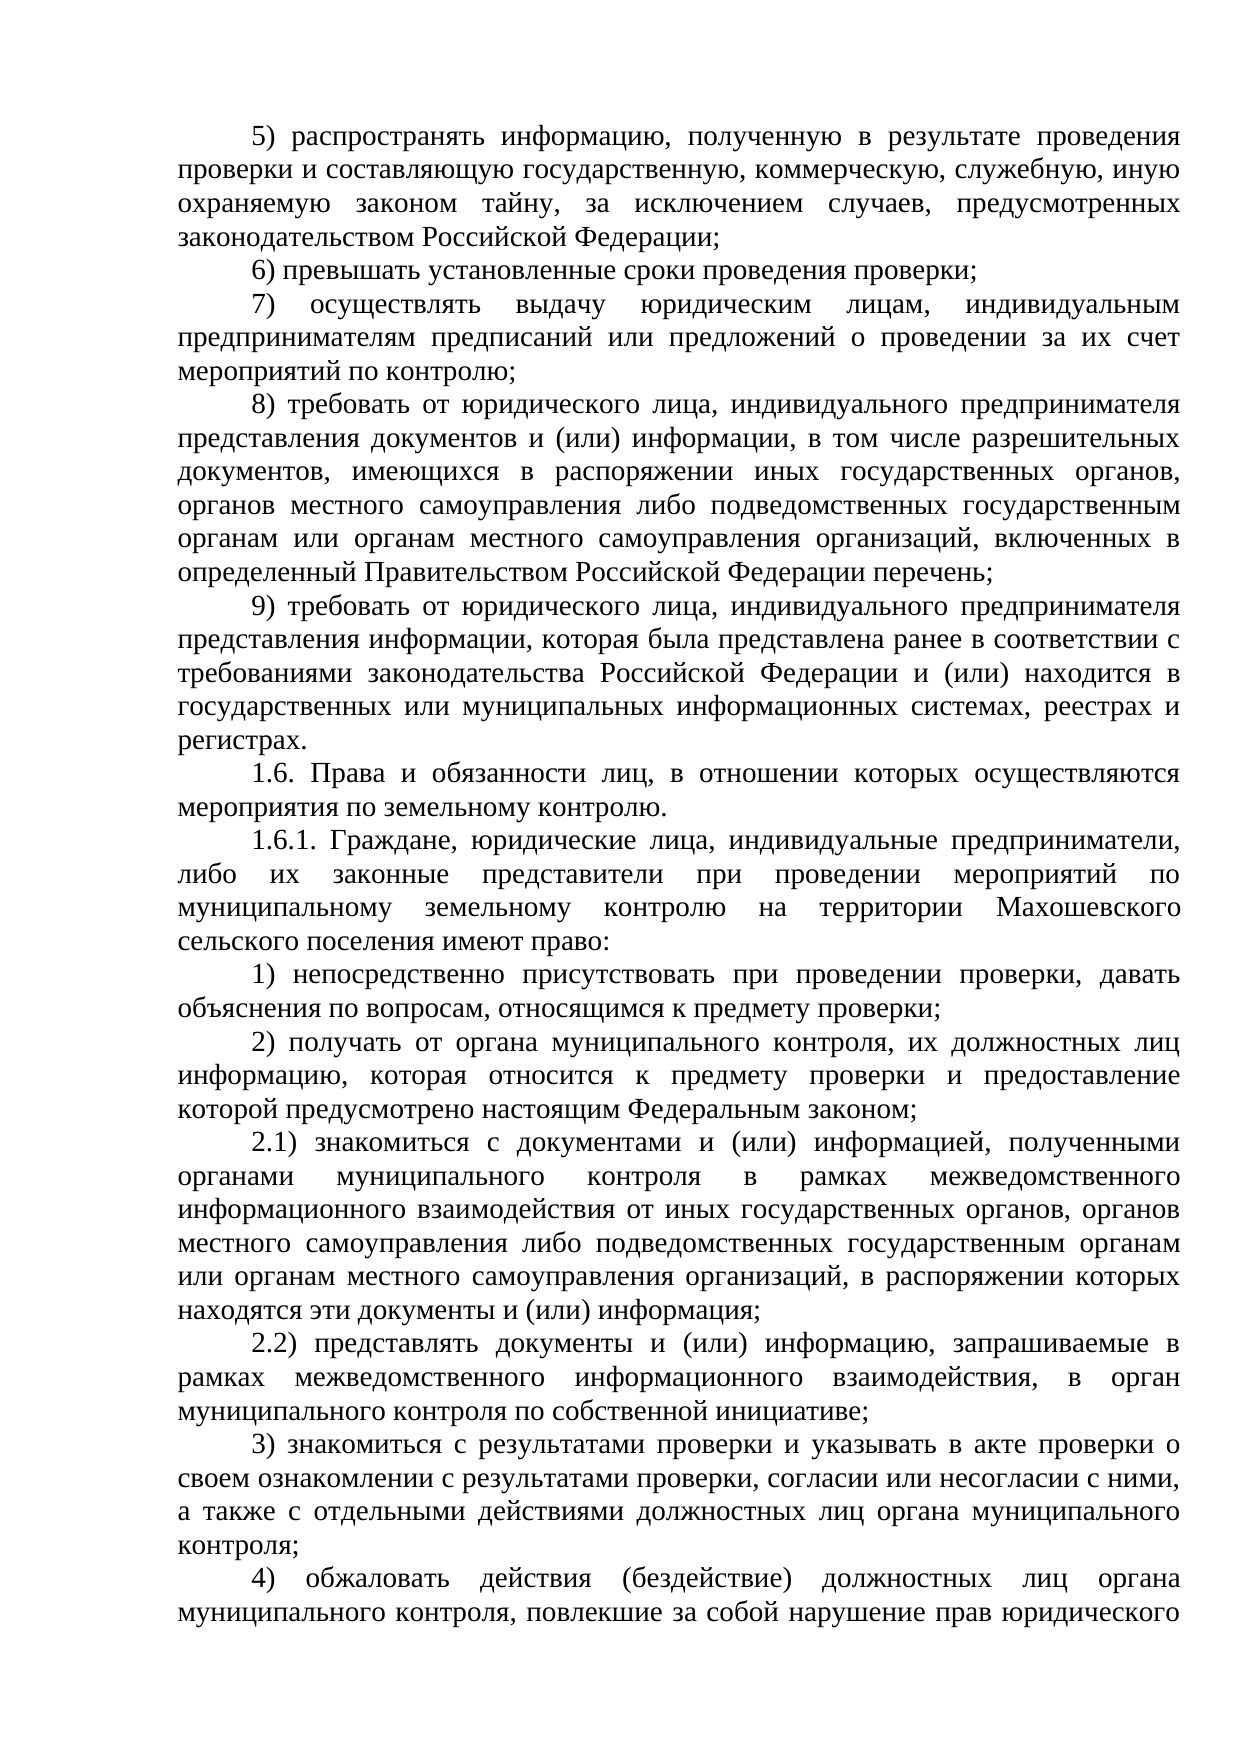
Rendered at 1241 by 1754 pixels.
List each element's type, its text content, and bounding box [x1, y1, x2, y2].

text 8) требовать от юридического лица, индивидуального предпринимателя представления документов и (или) информации, в том числе разрешительных документов, имеющихся в распоряжении иных государственных органов, органов местного самоуправления либо подведомственных государственным органам или органам местного самоуправления организаций, включенных в определенный Правительством Российской Федерации перечень; [177, 386, 1181, 588]
text 2) получать от органа муниципального контроля, их должностных лиц информацию, которая относится к предмету проверки и предоставление которой предусмотрено настоящим Федеральным законом; [177, 1024, 1181, 1124]
text 1) непосредственно присутствовать при проведении проверки, давать объяснения по вопросам, относящимся к предмету проверки; [177, 957, 1181, 1024]
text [177, 1560, 1181, 1627]
text 3) знакомиться с результатами проверки и указывать в акте проверки о своем ознакомлении с результатами проверки, согласии или несогласии с ними, а также с отдельными действиями должностных лиц органа муниципального контроля; [177, 1426, 1181, 1560]
text 7) осуществлять выдачу юридическим лицам, индивидуальным предпринимателям предписаний или предложений о проведении за их счет мероприятий по контролю; [177, 286, 1181, 386]
text 9) требовать от юридического лица, индивидуального предпринимателя представления информации, которая была представлена ранее в соответствии с требованиями законодательства Российской Федерации и (или) находится в государственных или муниципальных информационных системах, реестрах и регистрах. [177, 588, 1181, 755]
text 5) распространять информацию, полученную в результате проведения проверки и составляющую государственную, коммерческую, служебную, иную охраняемую законом тайну, за исключением случаев, предусмотренных законодательством Российской Федерации; [177, 118, 1181, 252]
text 2.2) представлять документы и (или) информацию, запрашиваемые в рамках межведомственного информационного взаимодействия, в орган муниципального контроля по собственной инициативе; [177, 1326, 1181, 1426]
text 2.1) знакомиться с документами и (или) информацией, полученными органами муниципального контроля в рамках межведомственного информационного взаимодействия от иных государственных органов, органов местного самоуправления либо подведомственных государственным органам или органам местного самоуправления организаций, в распоряжении которых находятся эти документы и (или) информация; [177, 1124, 1181, 1326]
text 1.6. Права и обязанности лиц, в отношении которых осуществляются мероприятия по земельному контролю. [177, 755, 1181, 822]
text 1.6.1. Граждане, юридические лица, индивидуальные предприниматели, либо их законные представители при проведении мероприятий по муниципальному земельному контролю на территории Махошевского сельского поселения имеют право: [177, 822, 1181, 957]
text 6) превышать установленные сроки проведения проверки; [177, 252, 1181, 286]
